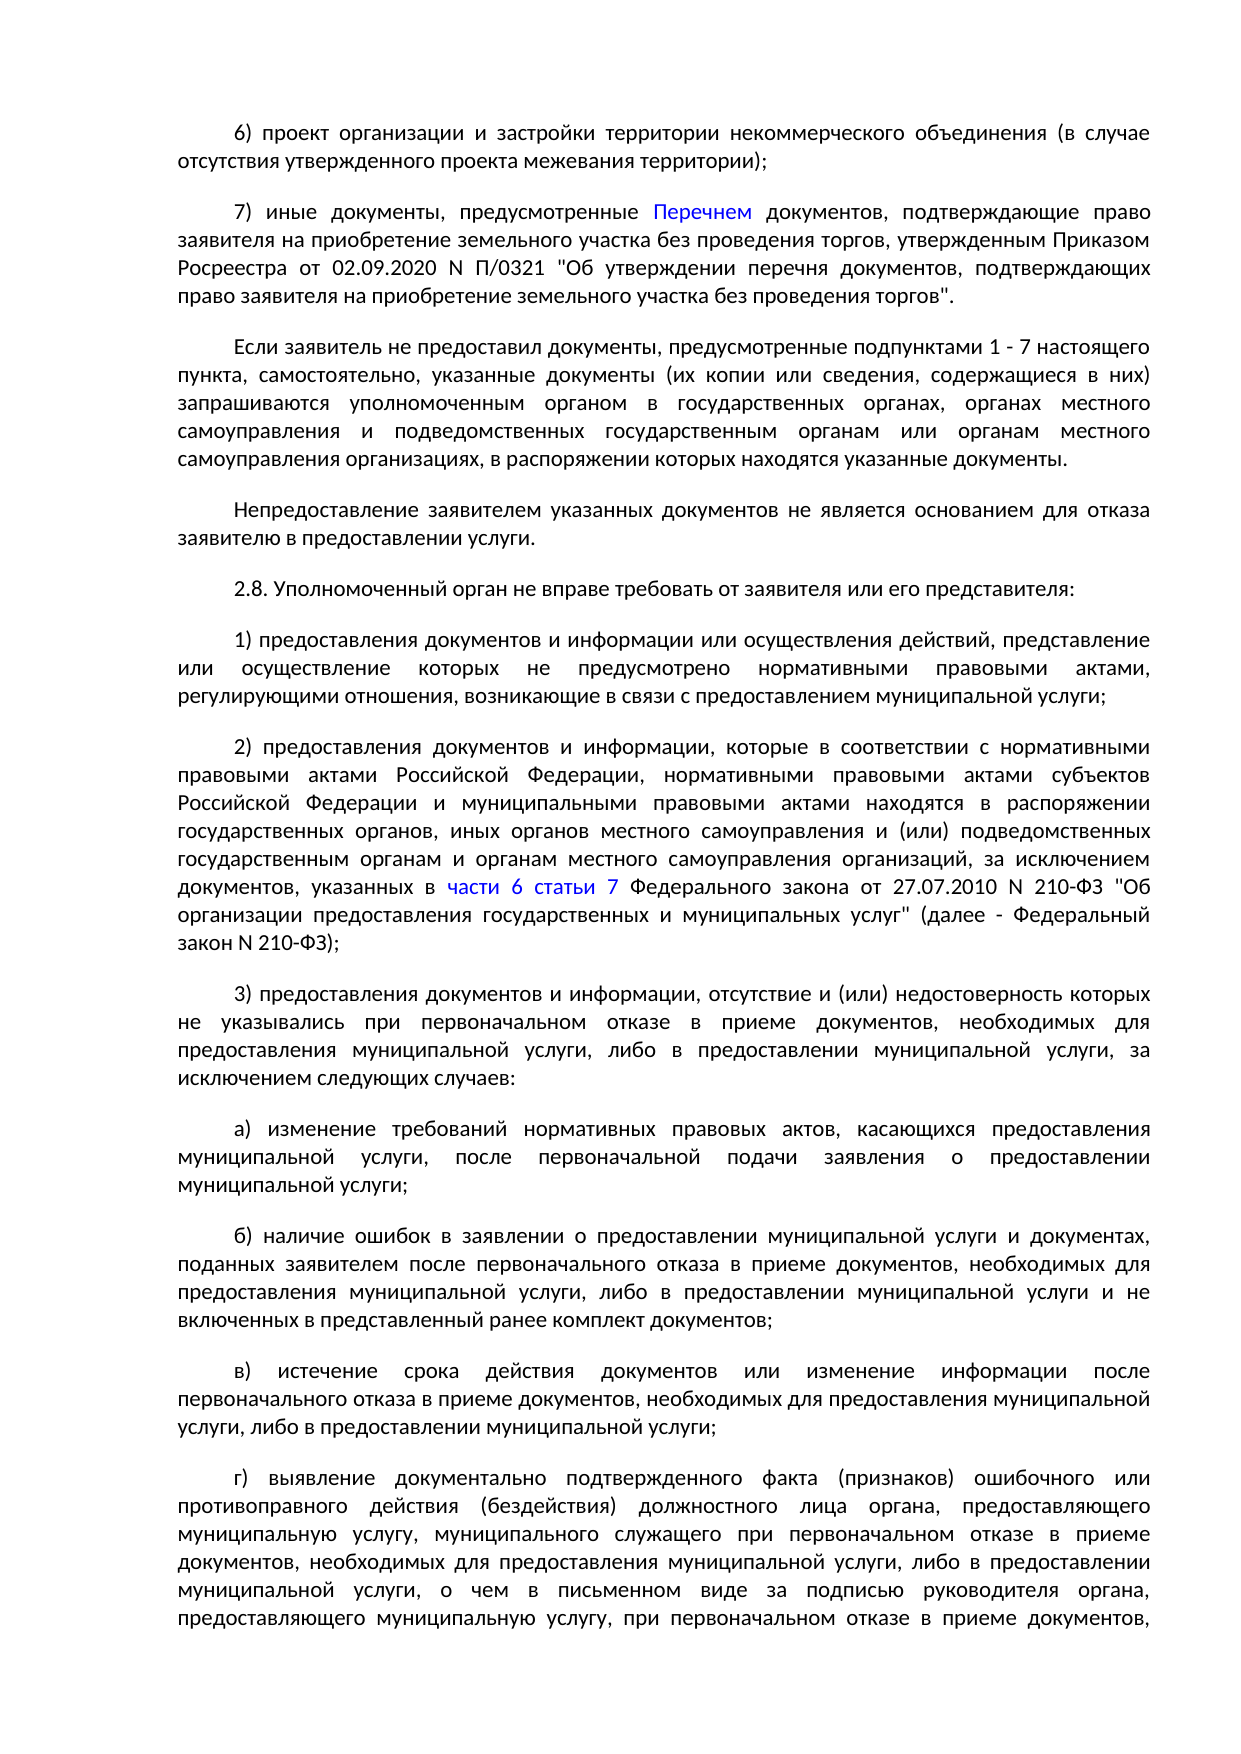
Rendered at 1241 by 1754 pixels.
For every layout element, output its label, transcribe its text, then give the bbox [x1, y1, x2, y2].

text Непредоставление заявителем указанных документов не является основанием для отказа заявителю в предоставлении услуги. [177, 495, 1152, 551]
text 3) предоставления документов и информации, отсутствие и (или) недостоверность которых не указывались при первоначальном отказе в приеме документов, необходимых для предоставления муниципальной услуги, либо в предоставлении муниципальной услуги, за исключением следующих случаев: [177, 979, 1152, 1091]
text 2.8. Уполномоченный орган не вправе требовать от заявителя или его представителя: [177, 574, 1152, 602]
text Если заявитель не предоставил документы, предусмотренные подпунктами 1 - 7 настоящего пункта, самостоятельно, указанные документы (их копии или сведения, содержащиеся в них) запрашиваются уполномоченным органом в государственных органах, органах местного самоуправления и подведомственных государственным органам или органам местного самоуправления организациях, в распоряжении которых находятся указанные документы. [177, 332, 1152, 472]
text 1) предоставления документов и информации или осуществления действий, представление или осуществление которых не предусмотрено нормативными правовыми актами, регулирующими отношения, возникающие в связи с предоставлением муниципальной услуги; [177, 625, 1152, 709]
text в) истечение срока действия документов или изменение информации после первоначального отказа в приеме документов, необходимых для предоставления муниципальной услуги, либо в предоставлении муниципальной услуги; [177, 1356, 1152, 1440]
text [177, 1463, 1152, 1631]
text 6) проект организации и застройки территории некоммерческого объединения (в случае отсутствия утвержденного проекта межевания территории); [177, 118, 1152, 174]
text б) наличие ошибок в заявлении о предоставлении муниципальной услуги и документах, поданных заявителем после первоначального отказа в приеме документов, необходимых для предоставления муниципальной услуги, либо в предоставлении муниципальной услуги и не включенных в представленный ранее комплект документов; [177, 1221, 1152, 1333]
text 2) предоставления документов и информации, которые в соответствии с нормативными правовыми актами Российской Федерации, нормативными правовыми актами субъектов Российской Федерации и муниципальными правовыми актами находятся в распоряжении государственных органов, иных органов местного самоуправления и (или) подведомственных государственным органам и органам местного самоуправления организаций, за исключением документов, указанных в части 6 статьи 7 Федерального закона от 27.07.2010 N 210-ФЗ "Об организации предоставления государственных и муниципальных услуг" (далее - Федеральный закон N 210-ФЗ); [177, 732, 1152, 956]
text 7) иные документы, предусмотренные Перечнем документов, подтверждающие право заявителя на приобретение земельного участка без проведения торгов, утвержденным Приказом Росреестра от 02.09.2020 N П/0321 "Об утверждении перечня документов, подтверждающих право заявителя на приобретение земельного участка без проведения торгов". [177, 197, 1152, 309]
text а) изменение требований нормативных правовых актов, касающихся предоставления муниципальной услуги, после первоначальной подачи заявления о предоставлении муниципальной услуги; [177, 1114, 1152, 1198]
